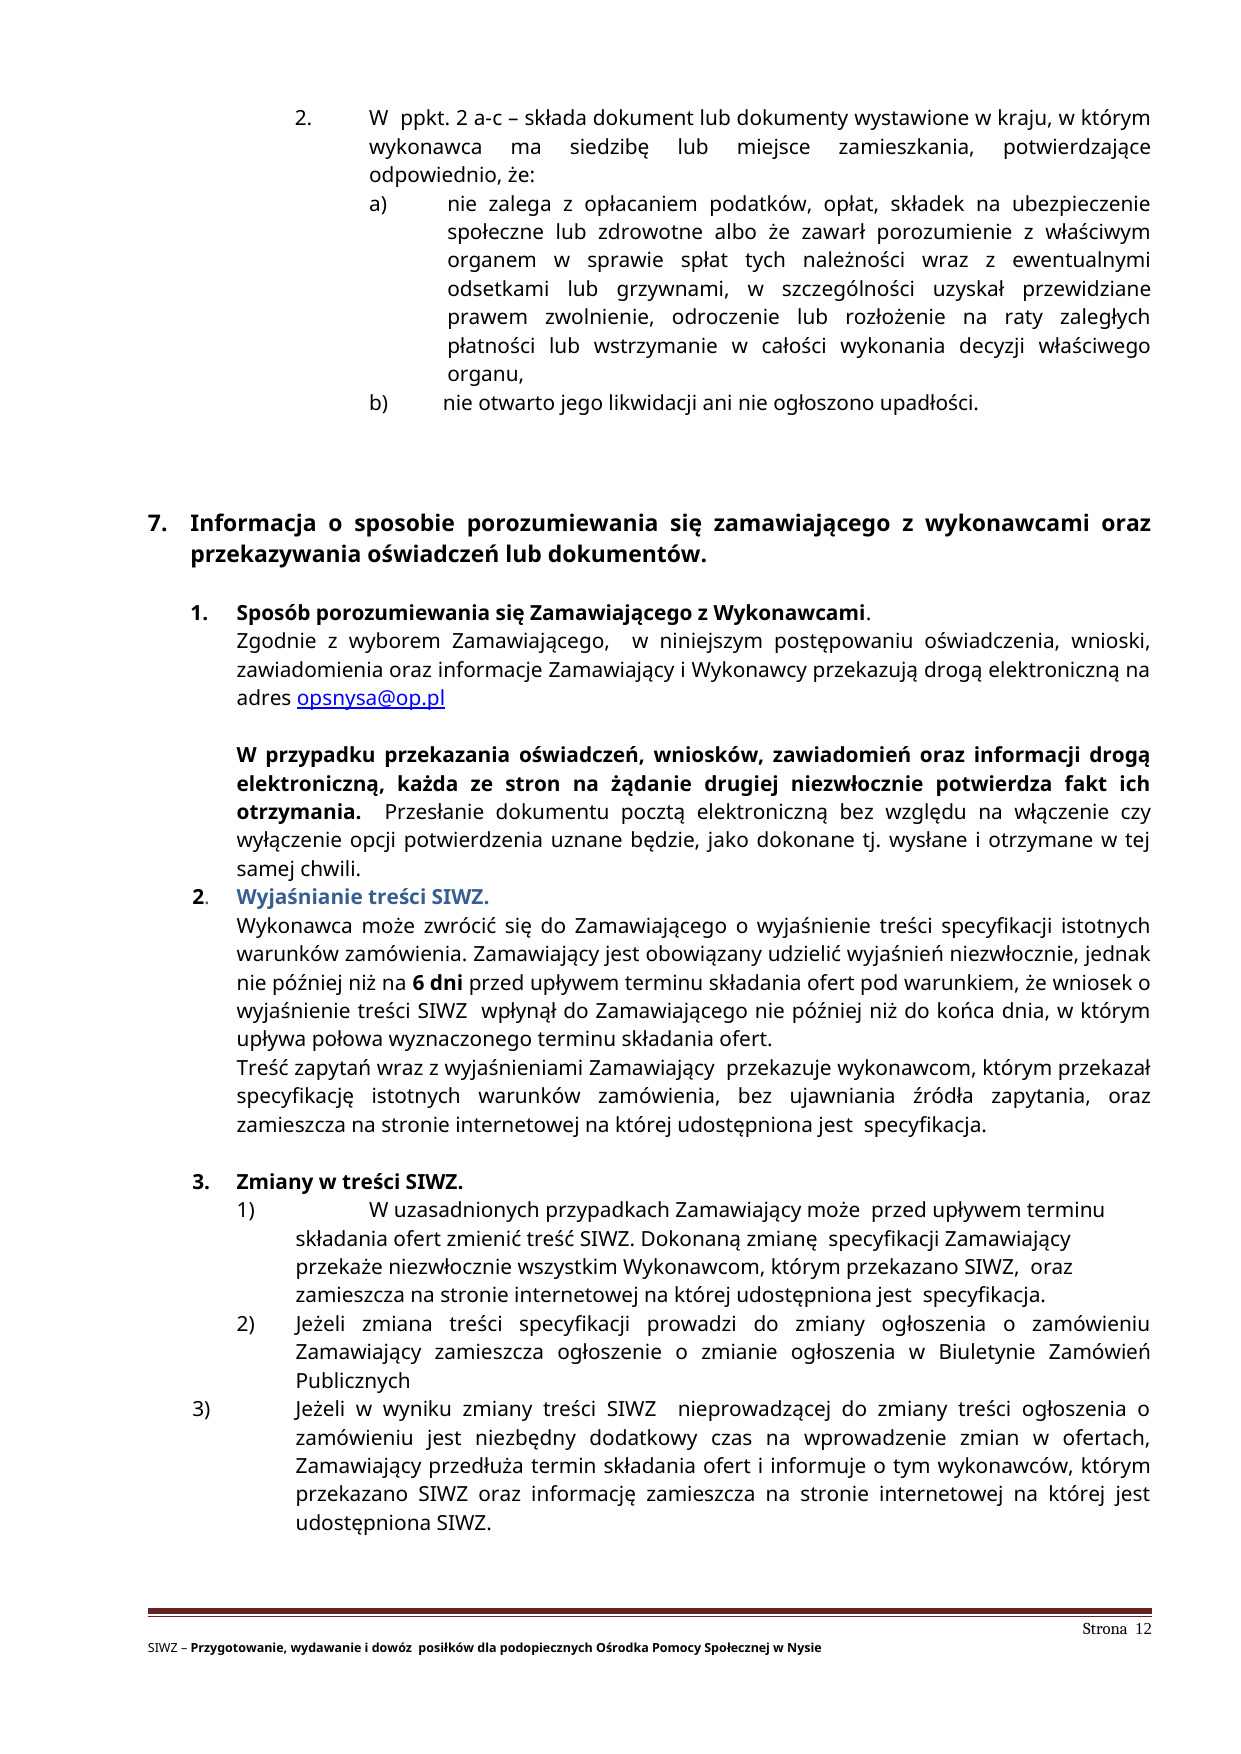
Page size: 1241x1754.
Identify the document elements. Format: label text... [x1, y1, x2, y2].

text 3. Zmiany w treści SIWZ. [192, 1167, 1152, 1195]
text 3) Jeżeli w wyniku zmiany treści SIWZ nieprowadzącej do zmiany treści ogłoszenia o zamówieniu jest niezbędny dodatkowy czas na wprowadzenie zmian w ofertach, Zamawiający przedłuża termin składania ofert i informuje o tym wykonawców, którym przekazano SIWZ oraz informację zamieszcza na stronie internetowej na której jest udostępniona SIWZ. [192, 1394, 1152, 1536]
text a) nie zalega z opłacaniem podatków, opłat, składek na ubezpieczenie społeczne lub zdrowotne albo że zawarł porozumienie z właściwym organem w sprawie spłat tych należności wraz z ewentualnymi odsetkami lub grzywnami, w szczególności uzyskał przewidziane prawem zwolnienie, odroczenie lub rozłożenie na raty zaległych płatności lub wstrzymanie w całości wykonania decyzji właściwego organu, [369, 189, 1152, 388]
text 2) Jeżeli zmiana treści specyfikacji prowadzi do zmiany ogłoszenia o zamówieniu Zamawiający zamieszcza ogłoszenie o zmianie ogłoszenia w Biuletynie Zamówień Publicznych [192, 1309, 1152, 1394]
text 7. Informacja o sposobie porozumiewania się zamawiającego z wykonawcami oraz przekazywania oświadczeń lub dokumentów. [148, 507, 1152, 569]
text W przypadku przekazania oświadczeń, wniosków, zawiadomień oraz informacji drogą elektroniczną, każda ze stron na żądanie drugiej niezwłocznie potwierdza fakt ich otrzymania. Przesłanie dokumentu pocztą elektroniczną bez względu na włączenie czy wyłączenie opcji potwierdzenia uznane będzie, jako dokonane tj. wysłane i otrzymane w tej samej chwili. [236, 740, 1152, 882]
text Wykonawca może zwrócić się do Zamawiającego o wyjaśnienie treści specyfikacji istotnych warunków zamówienia. Zamawiający jest obowiązany udzielić wyjaśnień niezwłocznie, jednak nie później niż na 6 dni przed upływem terminu składania ofert pod warunkiem, że wniosek o wyjaśnienie treści SIWZ wpłynął do Zamawiającego nie później niż do końca dnia, w którym upływa połowa wyznaczonego terminu składania ofert. [236, 911, 1152, 1053]
text Zgodnie z wyborem Zamawiającego, w niniejszym postępowaniu oświadczenia, wnioski, zawiadomienia oraz informacje Zamawiający i Wykonawcy przekazują drogą elektroniczną na adres opsnysa@op.pl [236, 626, 1152, 712]
text Treść zapytań wraz z wyjaśnieniami Zamawiający przekazuje wykonawcom, którym przekazał specyfikację istotnych warunków zamówienia, bez ujawniania źródła zapytania, oraz zamieszcza na stronie internetowej na której udostępniona jest specyfikacja. [236, 1053, 1152, 1138]
text 2. W ppkt. 2 a-c – składa dokument lub dokumenty wystawione w kraju, w którym wykonawca ma siedzibę lub miejsce zamieszkania, potwierdzające odpowiednio, że: [294, 103, 1152, 189]
text b) nie otwarto jego likwidacji ani nie ogłoszono upadłości. [295, 388, 1152, 416]
subtitle 2. Wyjaśnianie treści SIWZ. [148, 882, 1152, 911]
text 1) W uzasadnionych przypadkach Zamawiający może przed upływem terminu składania ofert zmienić treść SIWZ. Dokonaną zmianę specyfikacji Zamawiający przekaże niezwłocznie wszystkim Wykonawcom, którym przekazano SIWZ, oraz zamieszcza na stronie internetowej na której udostępniona jest specyfikacja. [192, 1195, 1152, 1309]
text 1. Sposób porozumiewania się Zamawiającego z Wykonawcami. [148, 598, 1152, 626]
